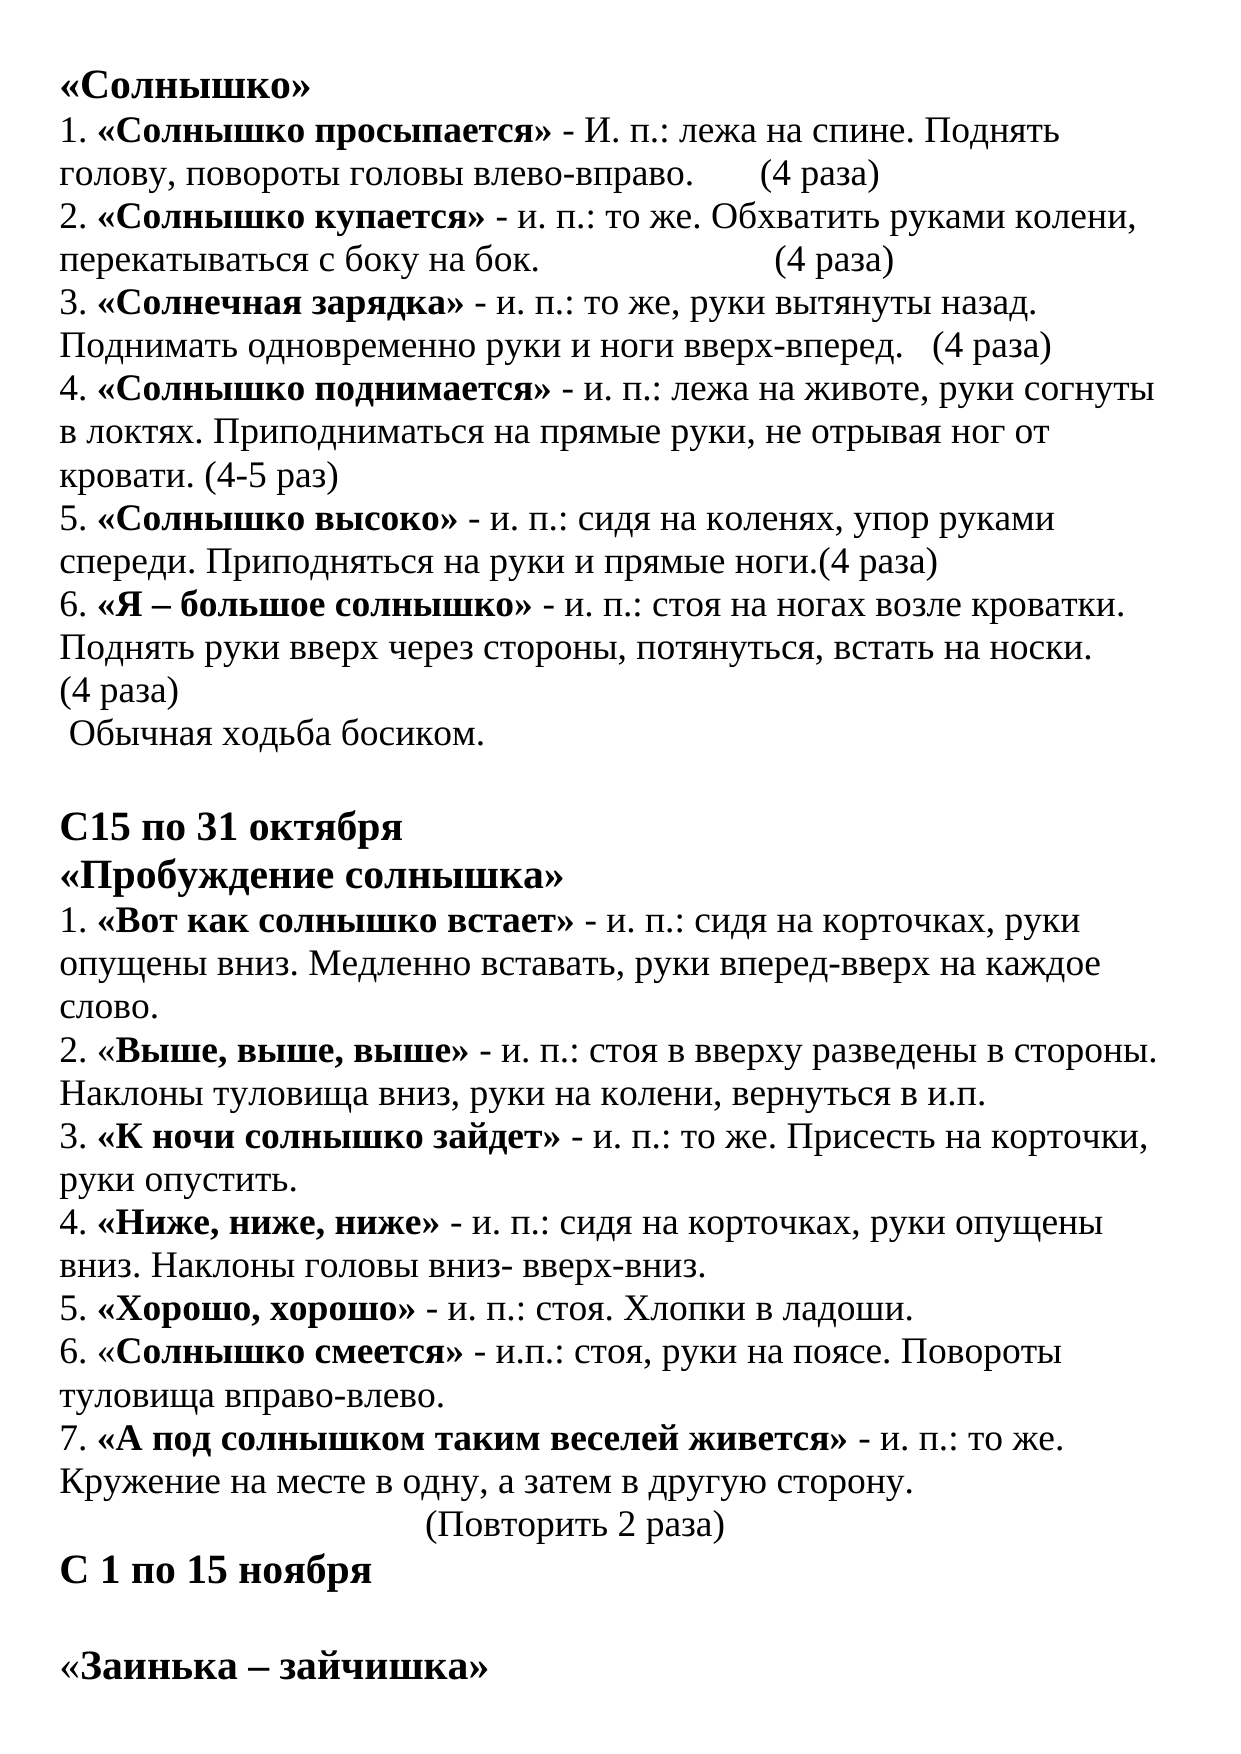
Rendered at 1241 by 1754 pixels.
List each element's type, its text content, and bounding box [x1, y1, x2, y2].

text (Повторить 2 раза) [59, 1501, 1181, 1544]
text 4. «Ниже, ниже, ниже» - и. п.: сидя на корточках, руки опущены вниз. Наклоны головы вниз- вверх-вниз. [59, 1199, 1181, 1286]
text 5. «Хорошо, хорошо» - и. п.: стоя. Хлопки в ладоши. [59, 1286, 1181, 1329]
text 6. «Солнышко смеется» - и.п.: стоя, руки на поясе. Повороты туловища вправо-влево. [59, 1329, 1181, 1415]
text «Заинька – зайчишка» [59, 1640, 1181, 1688]
text 2. «Солнышко купается» - и. п.: то же. Обхватить руками колени, перекатываться с боку на бок. (4 раза) [59, 193, 1181, 279]
text «Солнышко» [59, 59, 1181, 107]
text 6. «Я – большое солнышко» - и. п.: стоя на ногах возле кроватки. Поднять руки вверх через стороны, потянуться, встать на носки. (4 раза) [59, 581, 1181, 711]
text «Пробуждение солнышка» [59, 850, 1181, 898]
text 3. «Солнечная зарядка» - и. п.: то же, руки вытянуты назад. Поднимать одновременно руки и ноги вверх-вперед. (4 раза) [59, 279, 1181, 366]
text 1. «Вот как солнышко встает» - и. п.: сидя на корточках, руки опущены вниз. Медленно вставать, руки вперед-вверх на каждое слово. [59, 898, 1181, 1027]
text 4. «Солнышко поднимается» - и. п.: лежа на животе, руки согнуты в локтях. Приподниматься на прямые руки, не отрывая ног от кровати. (4-5 раз) [59, 366, 1181, 495]
text 1. «Солнышко просыпается» - И. п.: лежа на спине. Поднять голову, повороты головы влево-вправо. (4 раза) [59, 107, 1181, 193]
text 5. «Солнышко высоко» - и. п.: сидя на коленях, упор руками спереди. Приподняться на руки и прямые ноги.(4 раза) [59, 495, 1181, 581]
text С 1 по 15 ноября [59, 1544, 1181, 1592]
text 2. «Выше, выше, выше» - и. п.: стоя в вверху разведены в стороны. Наклоны туловища вниз, руки на колени, вернуться в и.п. [59, 1027, 1181, 1113]
text 3. «К ночи солнышко зайдет» - и. п.: то же. Присесть на корточки, руки опустить. [59, 1113, 1181, 1199]
text Обычная ходьба босиком. [59, 711, 1181, 754]
text 7. «А под солнышком таким веселей живется» - и. п.: то же. Кружение на месте в одну, а затем в другую сторону. [59, 1415, 1181, 1501]
text С15 по 31 октября [59, 802, 1181, 850]
